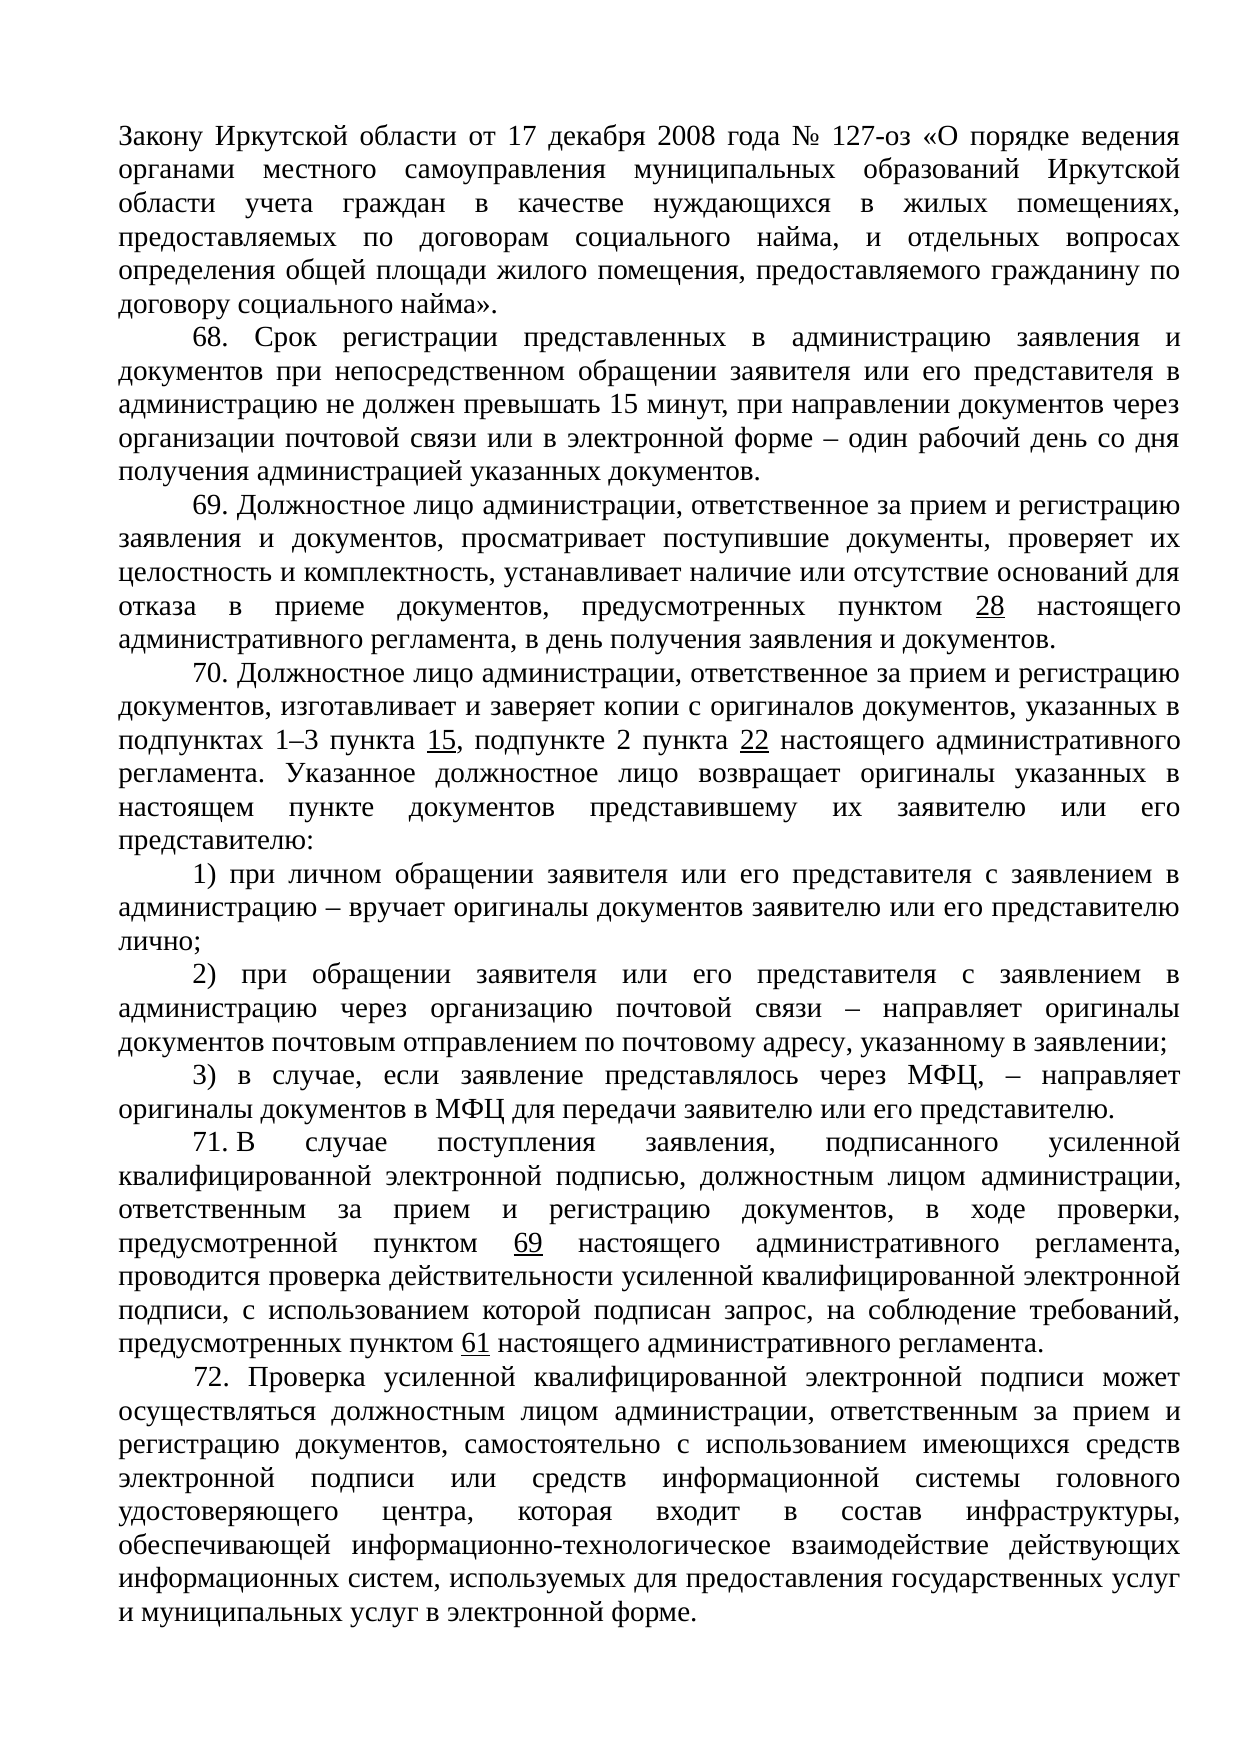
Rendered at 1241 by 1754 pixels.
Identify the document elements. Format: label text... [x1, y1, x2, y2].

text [118, 118, 1181, 319]
text 3) в случае, если заявление представлялось через МФЦ, – направляет оригиналы документов в МФЦ для передачи заявителю или его представителю. [118, 1057, 1181, 1124]
text 69. Должностное лицо администрации, ответственное за прием и регистрацию заявления и документов, просматривает поступившие документы, проверяет их целостность и комплектность, устанавливает наличие или отсутствие оснований для отказа в приеме документов, предусмотренных пунктом 28 настоящего административного регламента, в день получения заявления и документов. [118, 487, 1181, 655]
text 68. Срок регистрации представленных в администрацию заявления и документов при непосредственном обращении заявителя или его представителя в администрацию не должен превышать 15 минут, при направлении документов через организации почтовой связи или в электронной форме – один рабочий день со дня получения администрацией указанных документов. [118, 319, 1181, 487]
text 1) при личном обращении заявителя или его представителя с заявлением в администрацию – вручает оригиналы документов заявителю или его представителю лично; [118, 856, 1181, 957]
text 71. В случае поступления заявления, подписанного усиленной квалифицированной электронной подписью, должностным лицом администрации, ответственным за прием и регистрацию документов, в ходе проверки, предусмотренной пунктом 69 настоящего административного регламента, проводится проверка действительности усиленной квалифицированной электронной подписи, с использованием которой подписан запрос, на соблюдение требований, предусмотренных пунктом 61 настоящего административного регламента. [118, 1124, 1181, 1359]
text 70. Должностное лицо администрации, ответственное за прием и регистрацию документов, изготавливает и заверяет копии с оригиналов документов, указанных в подпунктах 1–3 пункта 15, подпункте 2 пункта 22 настоящего административного регламента. Указанное должностное лицо возвращает оригиналы указанных в настоящем пункте документов представившему их заявителю или его представителю: [118, 655, 1181, 856]
text 72. Проверка усиленной квалифицированной электронной подписи может осуществляться должностным лицом администрации, ответственным за прием и регистрацию документов, самостоятельно с использованием имеющихся средств электронной подписи или средств информационной системы головного удостоверяющего центра, которая входит в состав инфраструктуры, обеспечивающей информационно-технологическое взаимодействие действующих информационных систем, используемых для предоставления государственных услуг и муниципальных услуг в электронной форме. [118, 1359, 1181, 1627]
text 2) при обращении заявителя или его представителя с заявлением в администрацию через организацию почтовой связи – направляет оригиналы документов почтовым отправлением по почтовому адресу, указанному в заявлении; [118, 957, 1181, 1057]
